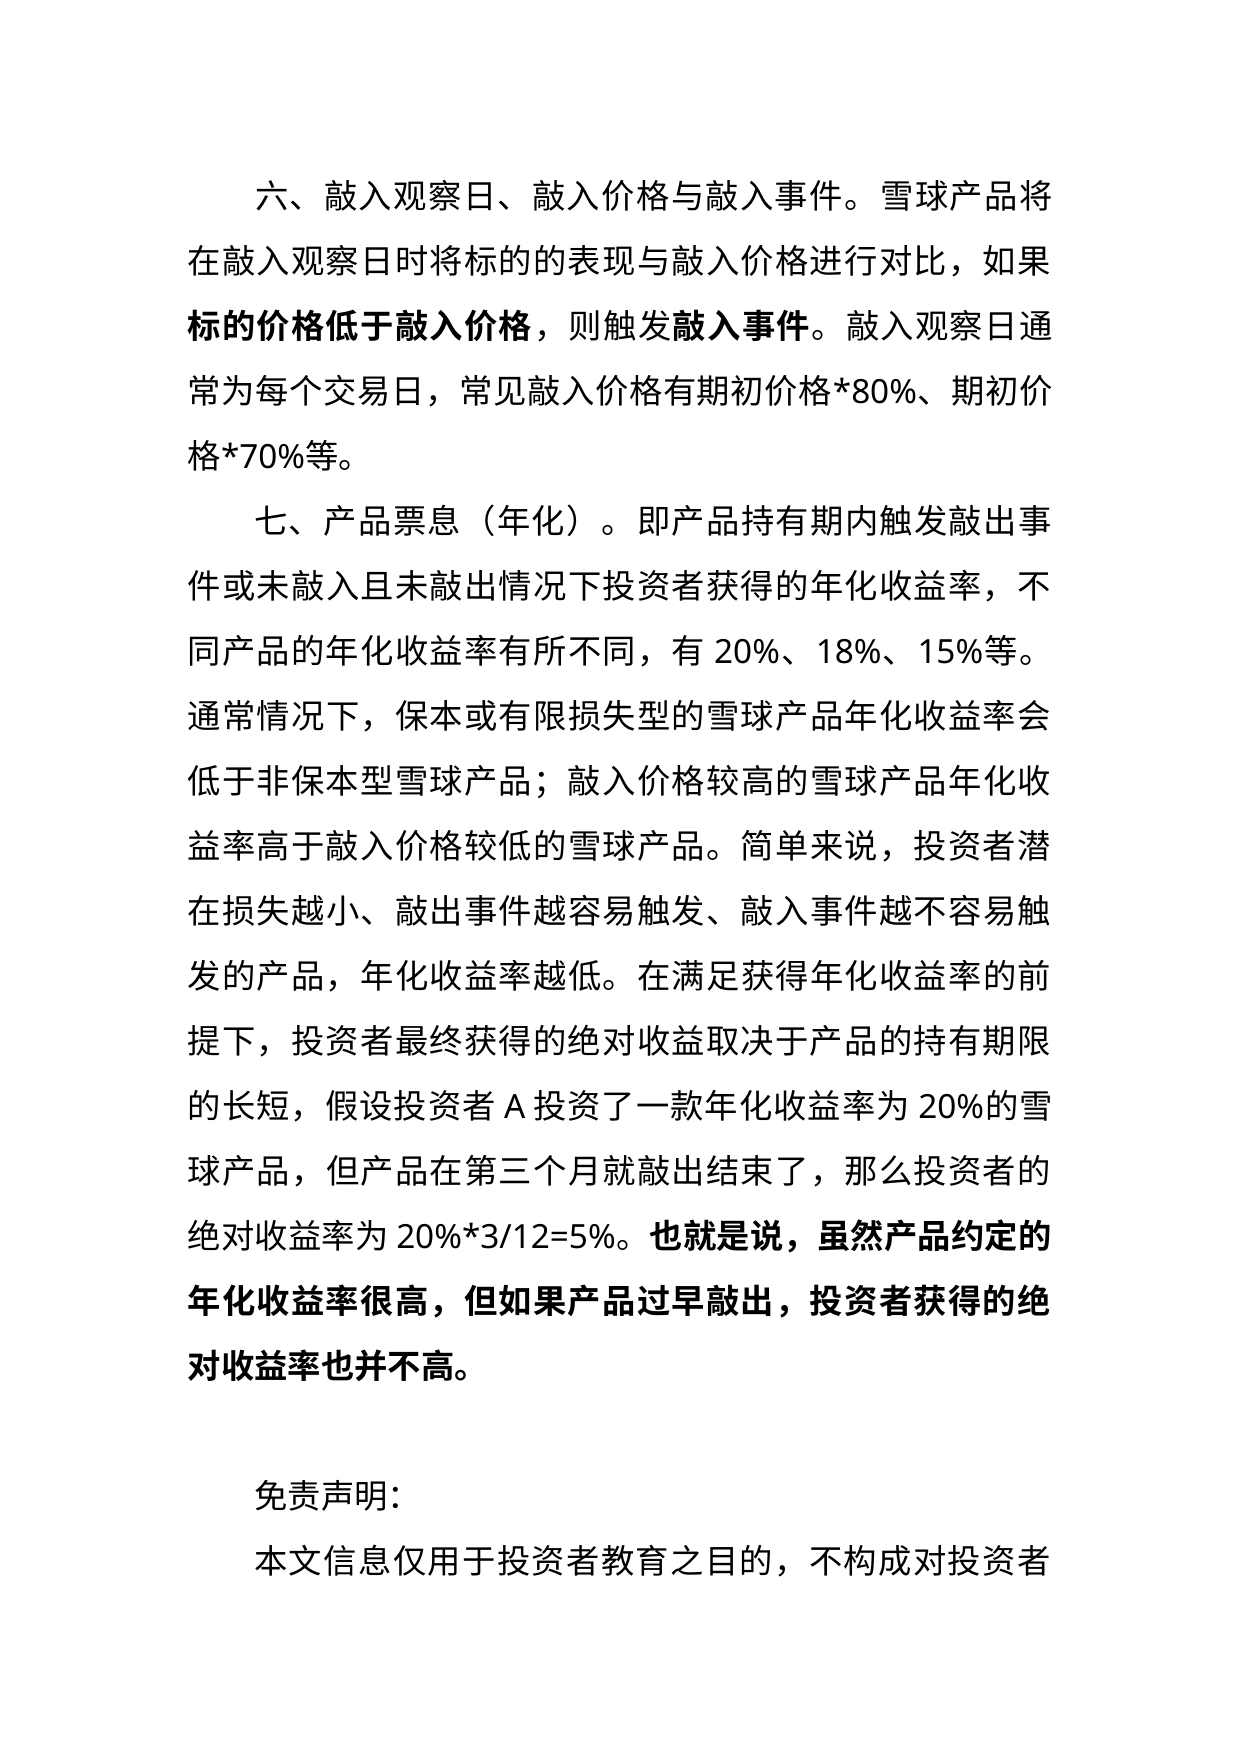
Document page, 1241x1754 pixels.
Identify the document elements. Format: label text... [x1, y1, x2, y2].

text 六、敲入观察日、敲入价格与敲入事件。雪球产品将在敲入观察日时将标的的表现与敲入价格进行对比，如果标的价格低于敲入价格，则触发敲入事件。敲入观察日通常为每个交易日，常见敲入价格有期初价格*80%、期初价格*70%等。 [187, 162, 1053, 487]
text 免责声明： [187, 1462, 1053, 1527]
text 七、产品票息（年化）。即产品持有期内触发敲出事件或未敲入且未敲出情况下投资者获得的年化收益率，不同产品的年化收益率有所不同，有20%、18%、15%等。通常情况下，保本或有限损失型的雪球产品年化收益率会低于非保本型雪球产品；敲入价格较高的雪球产品年化收益率高于敲入价格较低的雪球产品。简单来说，投资者潜在损失越小、敲出事件越容易触发、敲入事件越不容易触发的产品，年化收益率越低。在满足获得年化收益率的前提下，投资者最终获得的绝对收益取决于产品的持有期限的长短，假设投资者A投资了一款年化收益率为20%的雪球产品，但产品在第三个月就敲出结束了，那么投资者的绝对收益率为20%*3/12=5%。也就是说，虽然产品约定的年化收益率很高，但如果产品过早敲出，投资者获得的绝对收益率也并不高。 [187, 487, 1053, 1397]
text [187, 1527, 1053, 1592]
